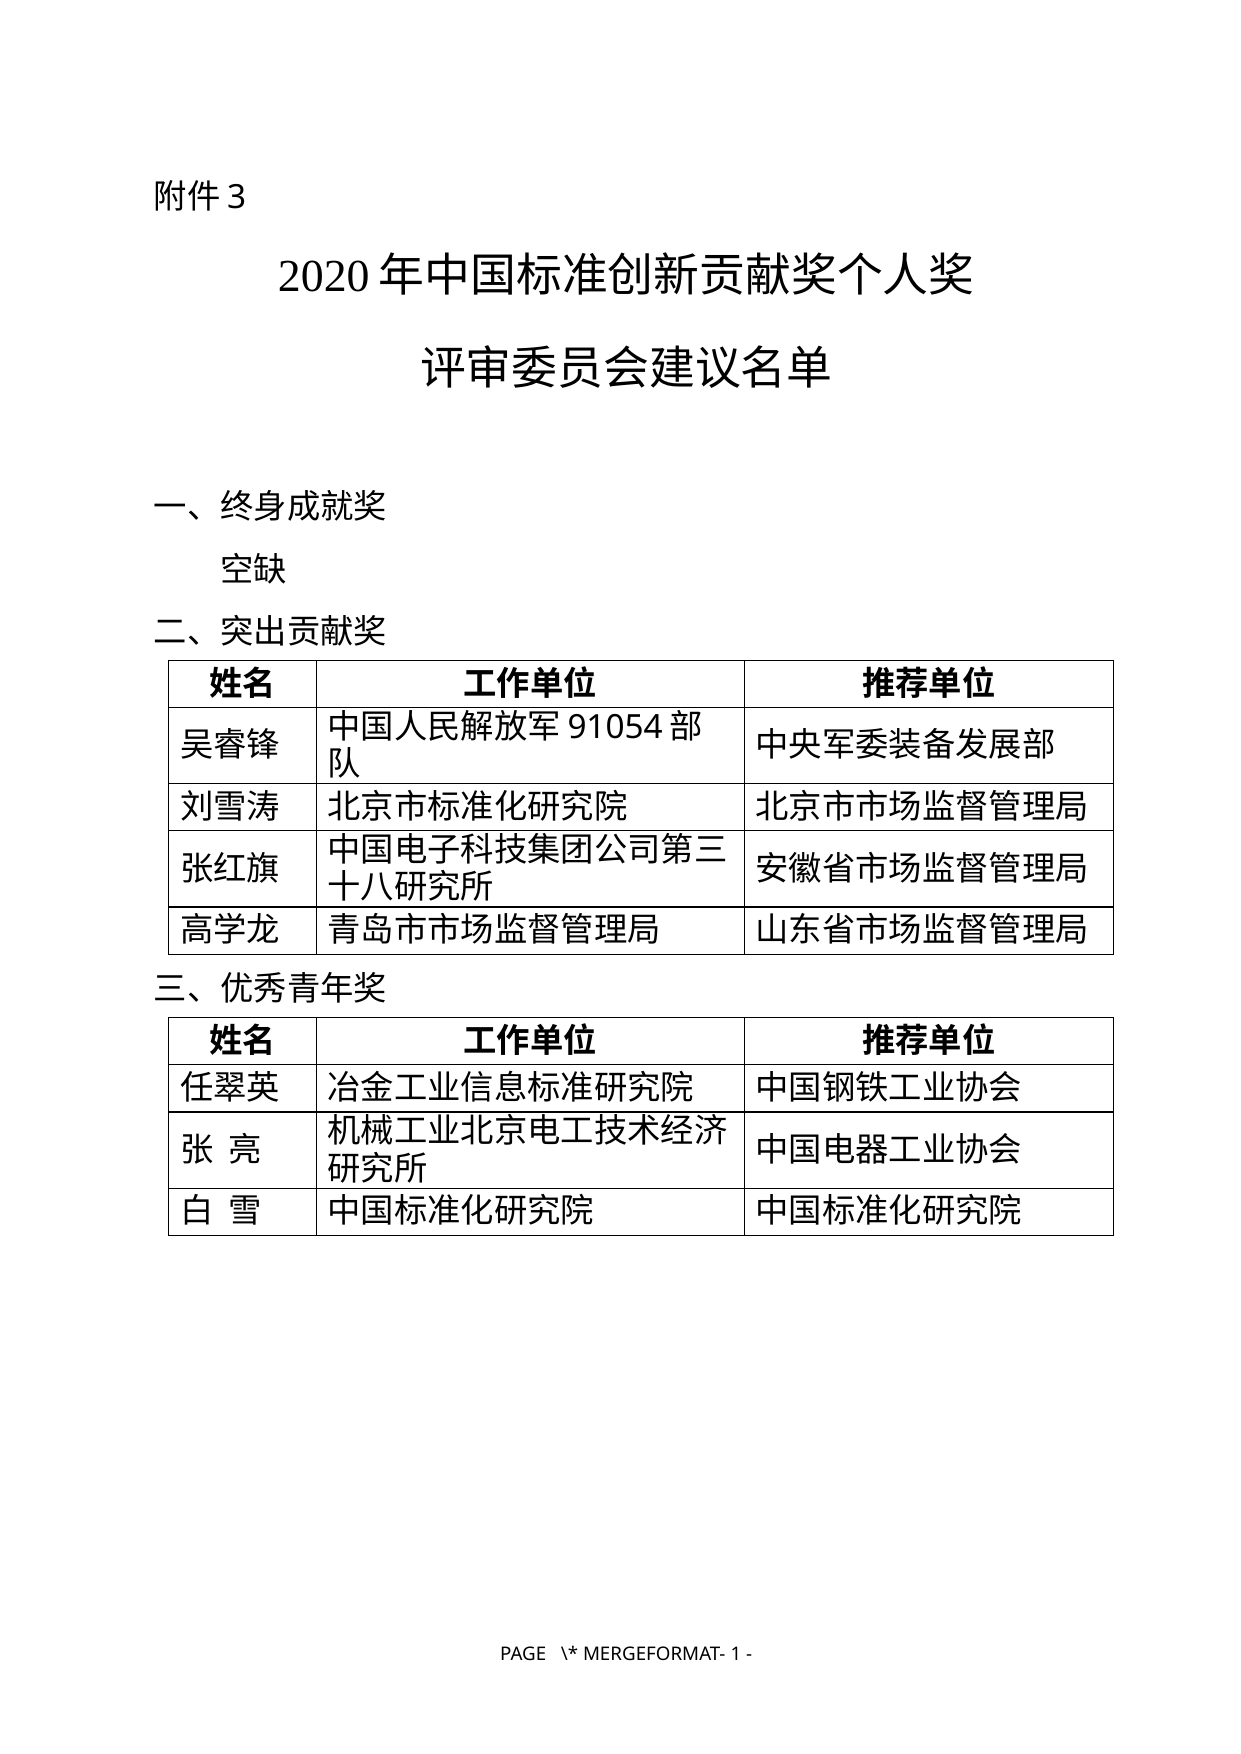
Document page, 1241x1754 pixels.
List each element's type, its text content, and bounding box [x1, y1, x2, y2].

text 空缺 [153, 536, 1098, 598]
table_cell 刘雪涛 [169, 784, 316, 830]
table_cell 张红旗 [169, 831, 316, 906]
table_header 推荐单位 [745, 1018, 1113, 1064]
table_cell 白 雪 [169, 1189, 316, 1235]
table_cell 机械工业北京电工技术经济研究所 [317, 1113, 744, 1187]
table_header 推荐单位 [745, 661, 1113, 707]
table_cell 北京市标准化研究院 [317, 784, 744, 830]
table_cell 张 亮 [169, 1113, 316, 1187]
table_header 工作单位 [317, 661, 744, 707]
table_cell 山东省市场监督管理局 [745, 908, 1113, 954]
table_cell 吴睿锋 [169, 708, 316, 783]
table_header 姓名 [169, 661, 316, 707]
table_cell 中国钢铁工业协会 [745, 1065, 1113, 1111]
table_cell 中国电子科技集团公司第三十八研究所 [317, 831, 744, 906]
table_header 姓名 [169, 1018, 316, 1064]
table_cell 中国标准化研究院 [317, 1189, 744, 1235]
text 附件3 [153, 163, 1098, 225]
text 一、终身成就奖 [153, 473, 1098, 536]
text 评审委员会建议名单 [153, 318, 1098, 411]
text 二、突出贡献奖 [153, 598, 1098, 660]
table_cell 中国电器工业协会 [745, 1113, 1113, 1187]
table_cell 冶金工业信息标准研究院 [317, 1065, 744, 1111]
table_cell 任翠英 [169, 1065, 316, 1111]
text 三、优秀青年奖 [153, 955, 1098, 1017]
table_cell 安徽省市场监督管理局 [745, 831, 1113, 906]
table_cell 中央军委装备发展部 [745, 708, 1113, 783]
text 2020年中国标准创新贡献奖个人奖 [153, 225, 1098, 318]
table_cell 中国人民解放军91054部队 [317, 708, 744, 783]
table_cell 北京市市场监督管理局 [745, 784, 1113, 830]
table_cell 中国标准化研究院 [745, 1189, 1113, 1235]
table_cell 高学龙 [169, 908, 316, 954]
table_header 工作单位 [317, 1018, 744, 1064]
table_cell 青岛市市场监督管理局 [317, 908, 744, 954]
